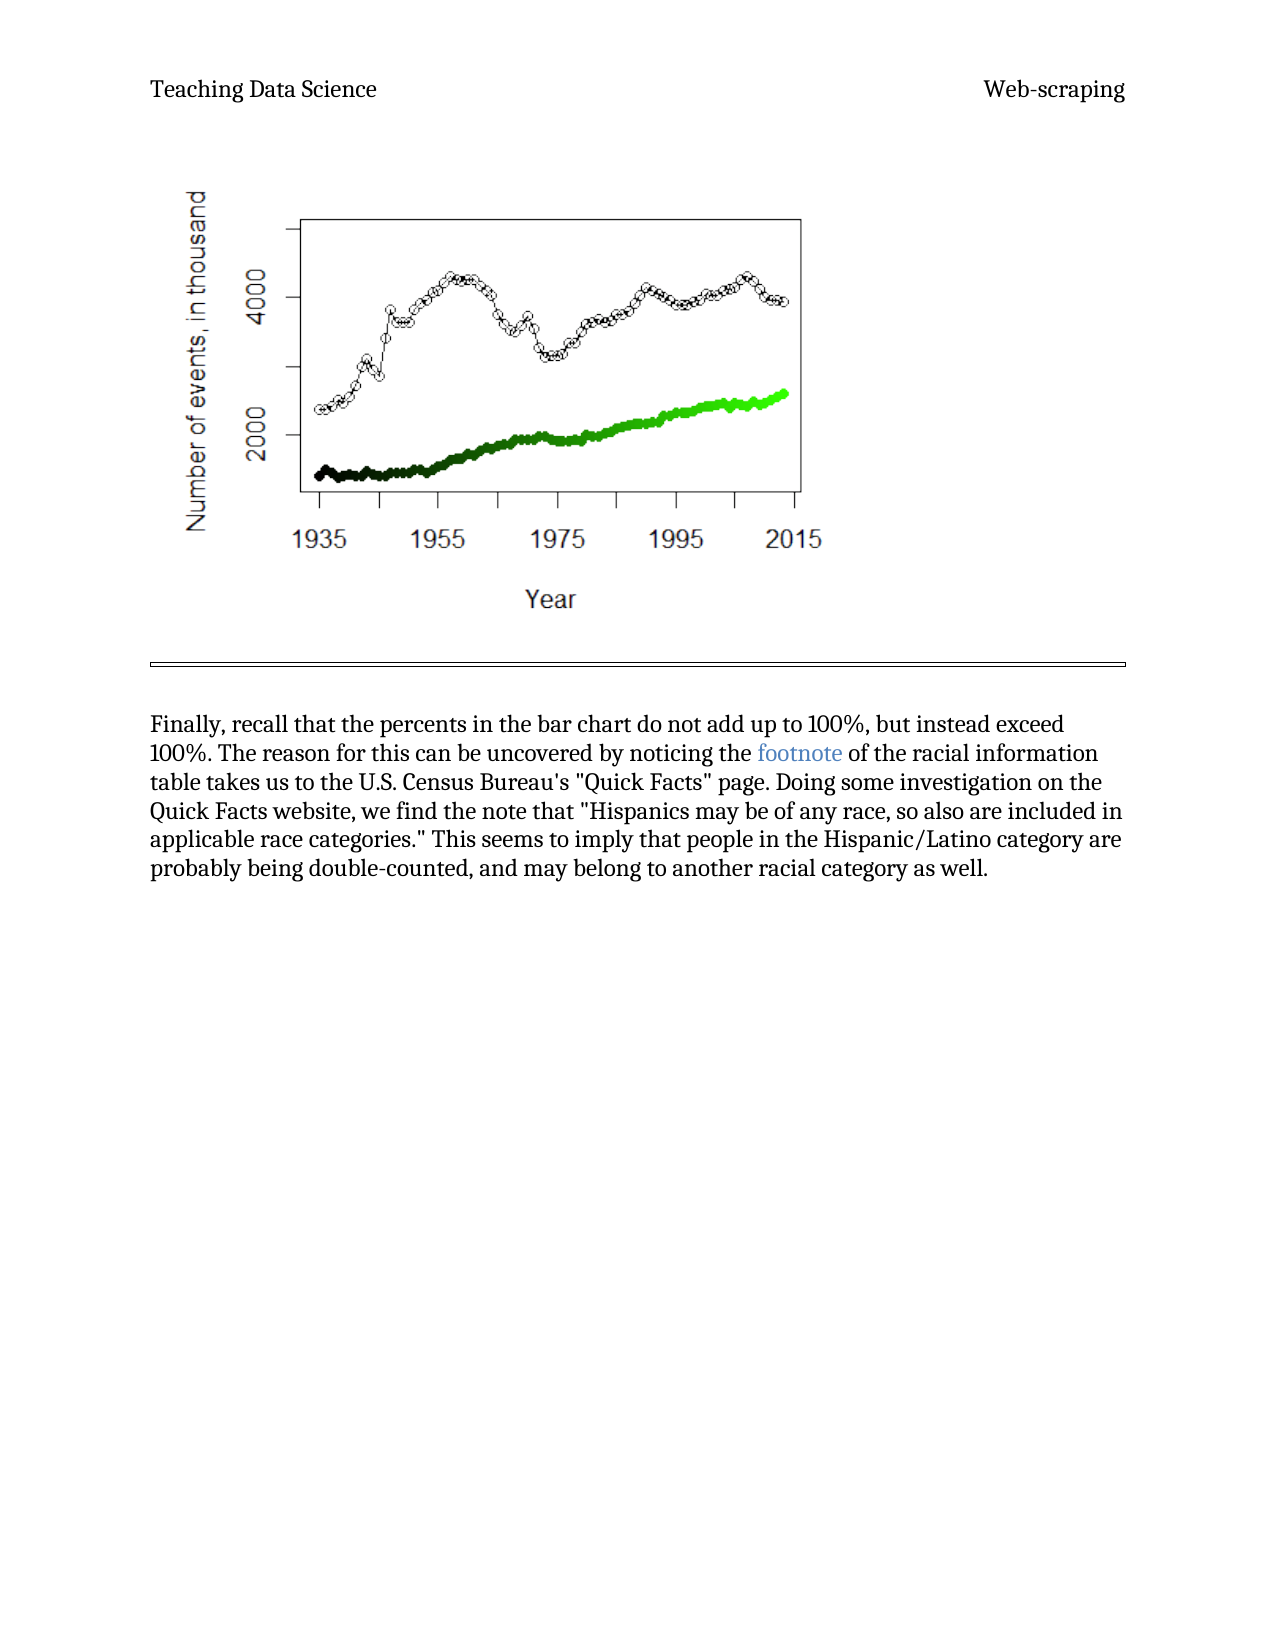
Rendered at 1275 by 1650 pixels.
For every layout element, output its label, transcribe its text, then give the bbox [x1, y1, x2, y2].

text Finally, recall that the percents in the bar chart do not add up to 100%, but instead exceed 100%. The reason for this can be uncovered by noticing the footnote of the racial information table takes us to the U.S. Census Bureau's "Quick Facts" page. Doing some investigation on the Quick Facts website, we find the note that "Hispanics may be of any race, so also are included in applicable race categories." This seems to imply that people in the Hispanic/Latino category are probably being double-counted, and may belong to another racial category as well. [150, 710, 1125, 883]
picture [150, 190, 832, 645]
